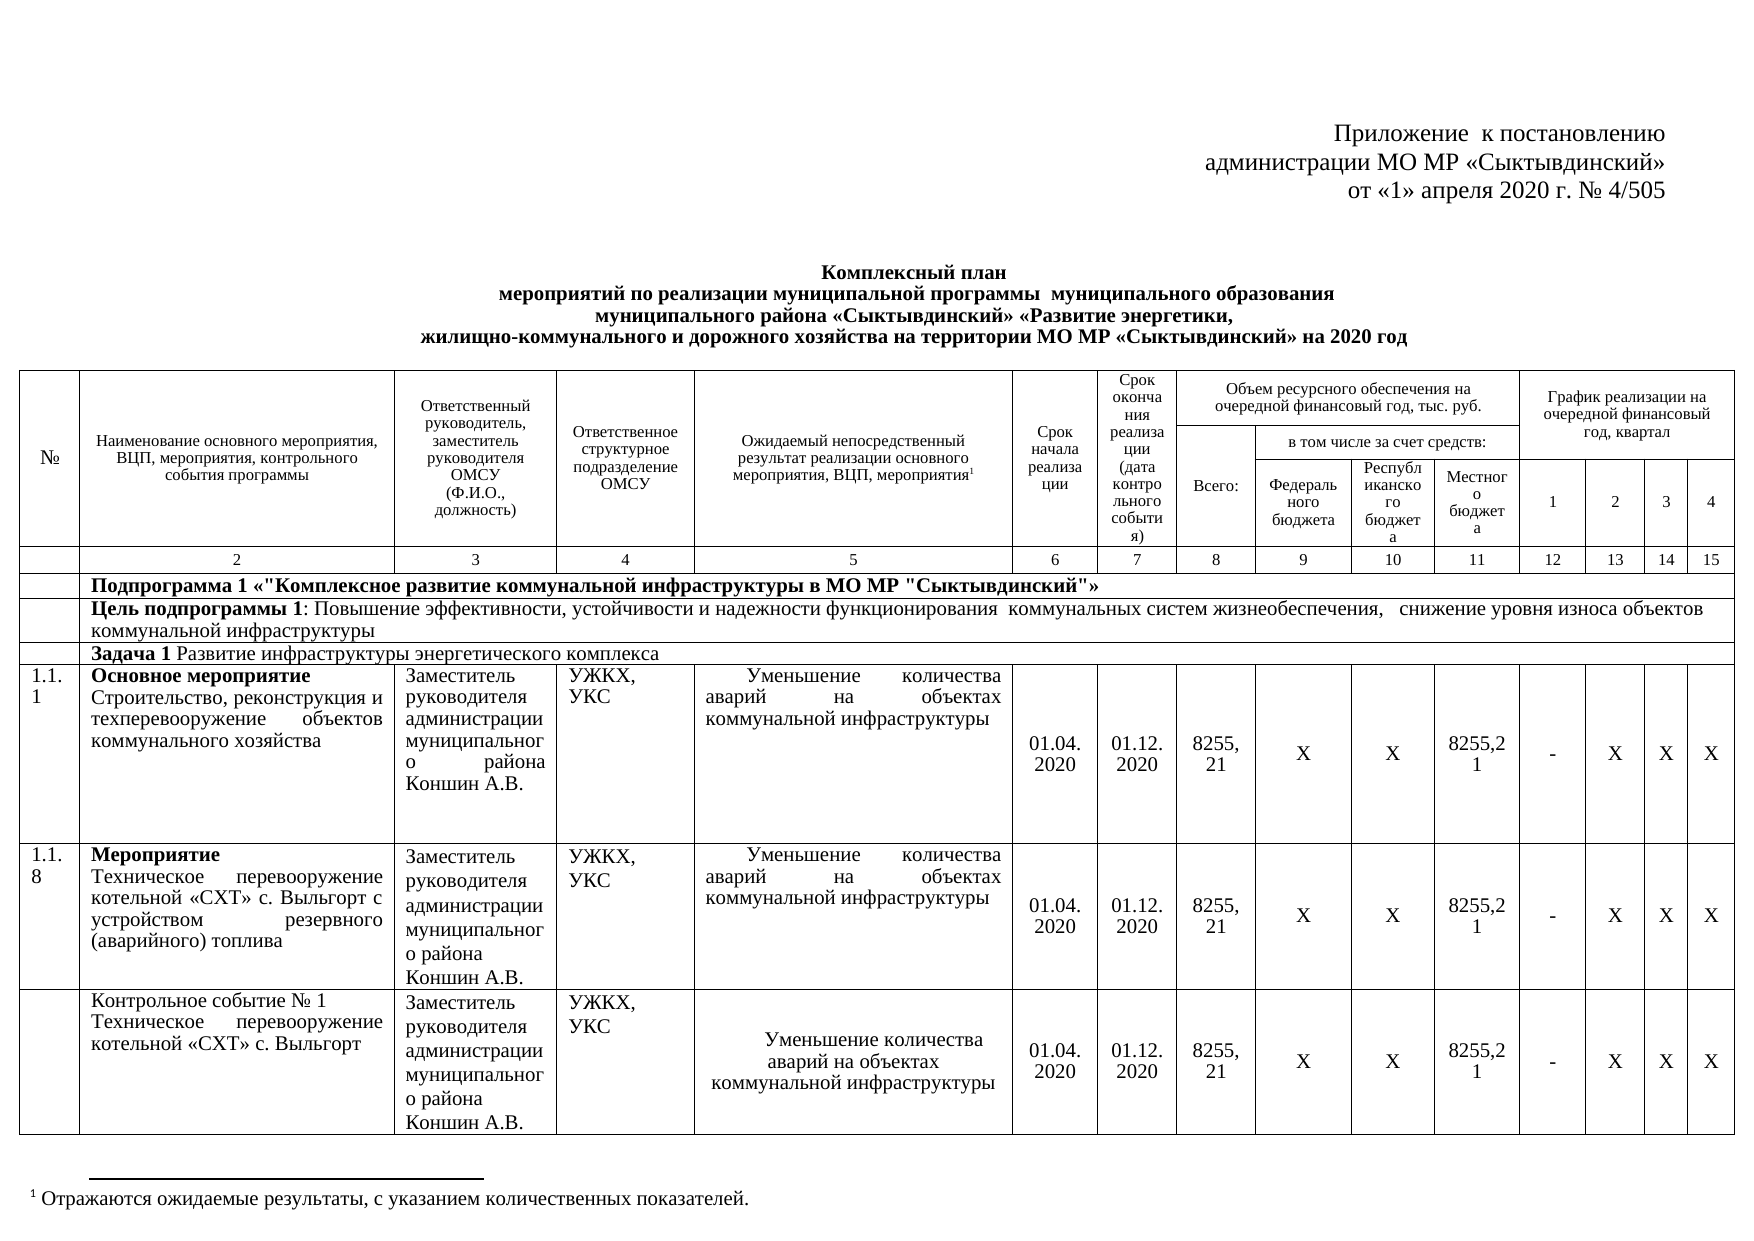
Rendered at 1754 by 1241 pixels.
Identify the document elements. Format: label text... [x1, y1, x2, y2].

table_cell УЖКХ, УКС [557, 844, 694, 989]
table_cell Х [1586, 990, 1644, 1134]
table_cell Федерального бюджета [1256, 460, 1351, 546]
table_cell 01.12.2020 [1098, 990, 1176, 1134]
table_cell 8255,21 [1435, 990, 1519, 1134]
table_cell [20, 599, 79, 642]
table_cell Х [1352, 844, 1434, 989]
table_cell Уменьшение количества аварий на объектах коммунальной инфраструктуры [695, 844, 1012, 989]
table_cell Цель подпрограммы 1: Повышение эффективности, устойчивости и надежности функционирования коммунальных систем жизнеобеспечения, снижение уровня износа объектов коммунальной инфраструктуры [80, 599, 1734, 642]
table_cell 4 [557, 547, 694, 573]
table_cell Контрольное событие № 1 Техническое перевооружение котельной «СХТ» с. Выльгорт [80, 990, 394, 1134]
table_cell 01.12.2020 [1098, 844, 1176, 989]
table_cell 5 [695, 547, 1012, 573]
table_cell - [1520, 665, 1585, 843]
table_cell 01.12.2020 [1098, 665, 1176, 843]
table_cell 1.1.1 [20, 665, 79, 843]
table_cell 01.04.2020 [1013, 665, 1097, 843]
table_cell 11 [1435, 547, 1519, 573]
table_cell Местного бюджета [1435, 460, 1519, 546]
table_header График реализации на очередной финансовый год, квартал [1520, 371, 1734, 458]
table_cell Основное мероприятие Строительство, реконструкция и техперевооружение объектов коммунального хозяйства [80, 665, 394, 843]
text жилищно-коммунального и дорожного хозяйства на территории МО МР «Сыктывдинский» на 2020 год [89, 327, 1665, 348]
table_header Объем ресурсного обеспечения на очередной финансовый год, тыс. руб. [1177, 371, 1519, 425]
table_header Ответственный руководитель, заместитель руководителя ОМСУ (Ф.И.О., должность) [395, 371, 556, 546]
table_cell 3 [395, 547, 556, 573]
table_header Наименование основного мероприятия, ВЦП, мероприятия, контрольного события программы [80, 371, 394, 546]
table_cell 13 [1586, 547, 1644, 573]
table_cell Х [1352, 990, 1434, 1134]
table_cell Х [1645, 844, 1687, 989]
table_cell [20, 574, 79, 597]
table_cell 2 [80, 547, 394, 573]
table_cell - [1520, 990, 1585, 1134]
table_cell Подпрограмма 1 «"Комплексное развитие коммунальной инфраструктуры в МО МР "Сыктывдинский"» [80, 574, 1734, 597]
table_header Срок начала реализации [1013, 371, 1097, 546]
table_cell Уменьшение количества аварий на объектах коммунальной инфраструктуры [695, 990, 1012, 1134]
table_cell Х [1352, 665, 1434, 843]
table_cell Задача 1 Развитие инфраструктуры энергетического комплекса [80, 643, 1734, 664]
table_cell Мероприятие Техническое перевооружение котельной «СХТ» с. Выльгорт с устройством резервного (аварийного) топлива [80, 844, 394, 989]
table_cell [20, 547, 79, 573]
table_cell 9 [1256, 547, 1351, 573]
table_cell Х [1645, 665, 1687, 843]
table_cell 1.1.8 [20, 844, 79, 989]
table_cell 8 [1177, 547, 1255, 573]
text Приложение к постановлению [89, 118, 1665, 147]
table_cell 8255,21 [1177, 990, 1255, 1134]
table_cell Х [1688, 990, 1734, 1134]
text от «1» апреля 2020 г. № 4/505 [89, 176, 1665, 204]
table_cell 6 [1013, 547, 1097, 573]
table_header № [20, 371, 79, 546]
table_cell Х [1256, 990, 1351, 1134]
table_cell 8255,21 [1177, 844, 1255, 989]
text администрации МО МР «Сыктывдинский» [89, 147, 1665, 176]
table_cell Всего: [1177, 426, 1255, 546]
text мероприятий по реализации муниципальной программы муниципального образования [89, 283, 1665, 305]
table_cell 2 [1586, 460, 1644, 546]
table_cell 1 [1520, 460, 1585, 546]
table_cell Х [1256, 844, 1351, 989]
table_header Ожидаемый непосредственный результат реализации основного мероприятия, ВЦП, мероприятия [695, 371, 1012, 546]
table_cell Х [1586, 844, 1644, 989]
table_cell 3 [1645, 460, 1687, 546]
table_cell Х [1688, 665, 1734, 843]
table_cell 7 [1098, 547, 1176, 573]
table_cell 01.04.2020 [1013, 844, 1097, 989]
table_header Срок окончания реализации (дата контрольного события) [1098, 371, 1176, 546]
table_cell Х [1586, 665, 1644, 843]
table_cell Республиканского бюджета [1352, 460, 1434, 546]
table_cell 4 [1688, 460, 1734, 546]
table_cell 14 [1645, 547, 1687, 573]
table_cell УЖКХ, УКС [557, 665, 694, 843]
table_cell 15 [1688, 547, 1734, 573]
table_cell - [1520, 844, 1585, 989]
table_cell [20, 643, 79, 664]
table_cell [20, 990, 79, 1134]
table_header Ответственное структурное подразделение ОМСУ [557, 371, 694, 546]
table_cell Х [1645, 990, 1687, 1134]
table_cell Заместитель руководителя администрации муниципального района Коншин А.В. [395, 844, 556, 989]
table_cell УЖКХ, УКС [557, 990, 694, 1134]
text муниципального района «Сыктывдинский» «Развитие энергетики, [89, 305, 1665, 327]
table_cell 8255,21 [1435, 844, 1519, 989]
table_cell 01.04.2020 [1013, 990, 1097, 1134]
table_cell Уменьшение количества аварий на объектах коммунальной инфраструктуры [695, 665, 1012, 843]
text Комплексный план [89, 262, 1665, 283]
table_cell Х [1256, 665, 1351, 843]
table_cell в том числе за счет средств: [1256, 426, 1519, 458]
table_cell 8255,21 [1177, 665, 1255, 843]
table_cell 8255,21 [1435, 665, 1519, 843]
table_cell 10 [1352, 547, 1434, 573]
table_cell Заместитель руководителя администрации муниципального района Коншин А.В. [395, 665, 556, 843]
table_cell Х [1688, 844, 1734, 989]
table_cell Заместитель руководителя администрации муниципального района Коншин А.В. [395, 990, 556, 1134]
table_cell 12 [1520, 547, 1585, 573]
